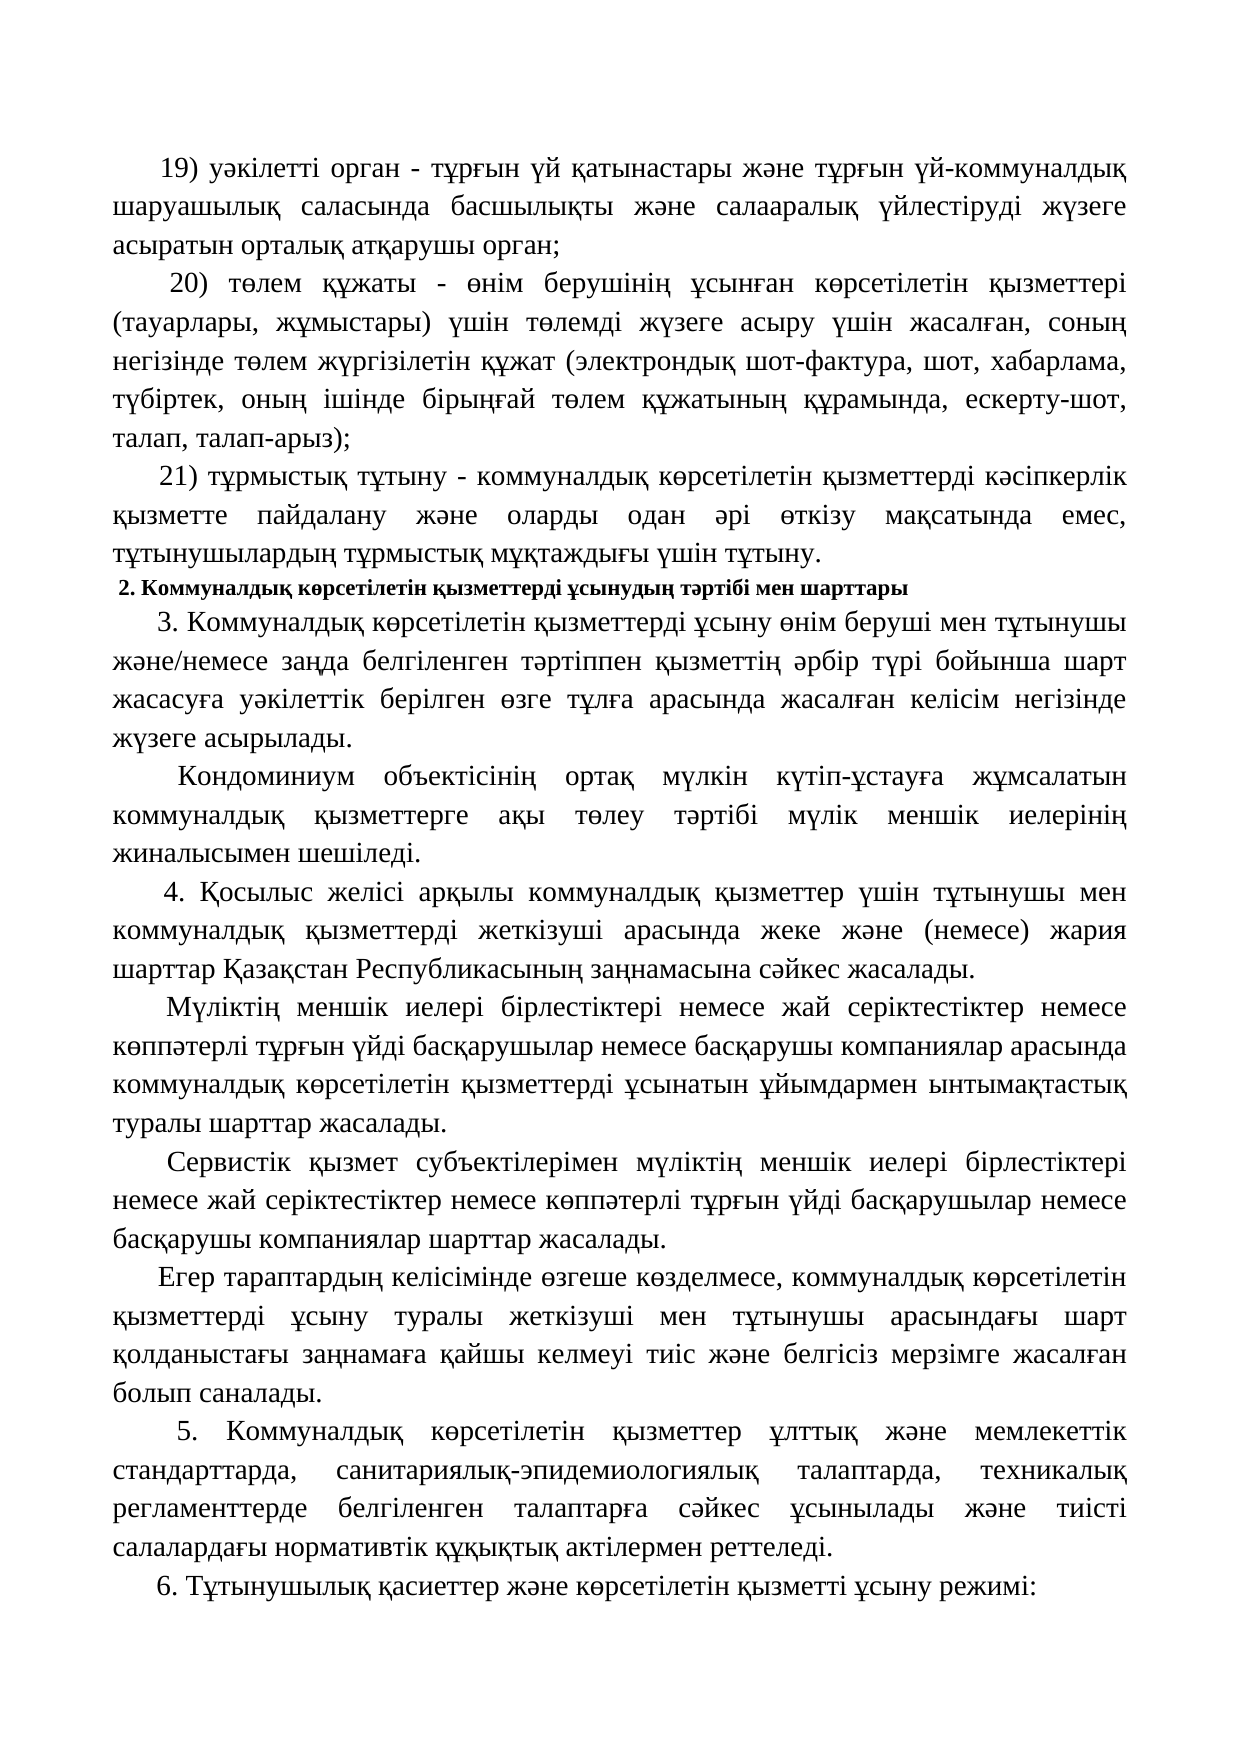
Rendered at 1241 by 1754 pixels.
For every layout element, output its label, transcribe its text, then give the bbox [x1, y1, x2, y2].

text 6. Тұтынушылық қасиеттер және көрсетілетін қызметті ұсыну режимі: [112, 1568, 1128, 1601]
text Мүліктің меншік иелері бірлестіктері немесе жай серіктестіктер немесе көппәтерлі тұрғын үйді басқарушылар немесе басқарушы компаниялар арасында коммуналдық көрсетілетін қызметтерді ұсынатын ұйымдармен ынтымақтастық туралы шарттар жасалады. [112, 989, 1128, 1139]
text Кондоминиум объектісінің ортақ мүлкін күтіп-ұстауға жұмсалатын коммуналдық қызметтерге ақы төлеу тәртібі мүлік меншік иелерінің жиналысымен шешіледі. [112, 758, 1128, 869]
text 4. Қосылыс желісі арқылы коммуналдық қызметтер үшін тұтынушы мен коммуналдық қызметтерді жеткізуші арасында жеке және (немесе) жария шарттар Қазақстан Республикасының заңнамасына сәйкес жасалады. [112, 874, 1128, 984]
text Сервистік қызмет субъектілерімен мүліктің меншік иелері бірлестіктері немесе жай серіктестіктер немесе көппәтерлі тұрғын үйді басқарушылар немесе басқарушы компаниялар шарттар жасалады. [112, 1144, 1128, 1254]
text 2. Коммуналдық көрсетілетін қызметтерді ұсынудың тәртібі мен шарттары [112, 574, 1128, 600]
text 21) тұрмыстық тұтыну - коммуналдық көрсетілетін қызметтерді кәсіпкерлік қызметте пайдалану және оларды одан әрі өткізу мақсатында емес, тұтынушылардың тұрмыстық мұқтаждығы үшін тұтыну. [112, 458, 1128, 569]
text 20) төлем құжаты - өнім берушінің ұсынған көрсетілетін қызметтері (тауарлары, жұмыстары) үшін төлемді жүзеге асыру үшін жасалған, соның негізінде төлем жүргізілетін құжат (электрондық шот-фактура, шот, хабарлама, түбіртек, оның ішінде бірыңғай төлем құжатының құрамында, ескерту-шот, талап, талап-арыз); [112, 266, 1128, 453]
text 3. Коммуналдық көрсетілетін қызметтерді ұсыну өнім беруші мен тұтынушы және/немесе заңда белгіленген тәртіппен қызметтің әрбір түрі бойынша шарт жасасуға уәкілеттік берілген өзге тұлға арасында жасалған келісім негізінде жүзеге асырылады. [112, 604, 1128, 753]
text Егер тараптардың келісімінде өзгеше көзделмесе, коммуналдық көрсетілетін қызметтерді ұсыну туралы жеткізуші мен тұтынушы арасындағы шарт қолданыстағы заңнамаға қайшы келмеуі тиіс және белгісіз мерзімге жасалған болып саналады. [112, 1259, 1128, 1408]
text 5. Коммуналдық көрсетілетін қызметтер ұлттық және мемлекеттік стандарттарда, санитариялық-эпидемиологиялық талаптарда, техникалық регламенттерде белгіленген талаптарға сәйкес ұсынылады және тиісті салалардағы нормативтік құқықтық актілермен реттеледі. [112, 1413, 1128, 1563]
text 19) уәкілетті орган - тұрғын үй қатынастары және тұрғын үй-коммуналдық шаруашылық саласында басшылықты және салааралық үйлестіруді жүзеге асыратын орталық атқарушы орган; [112, 150, 1128, 261]
